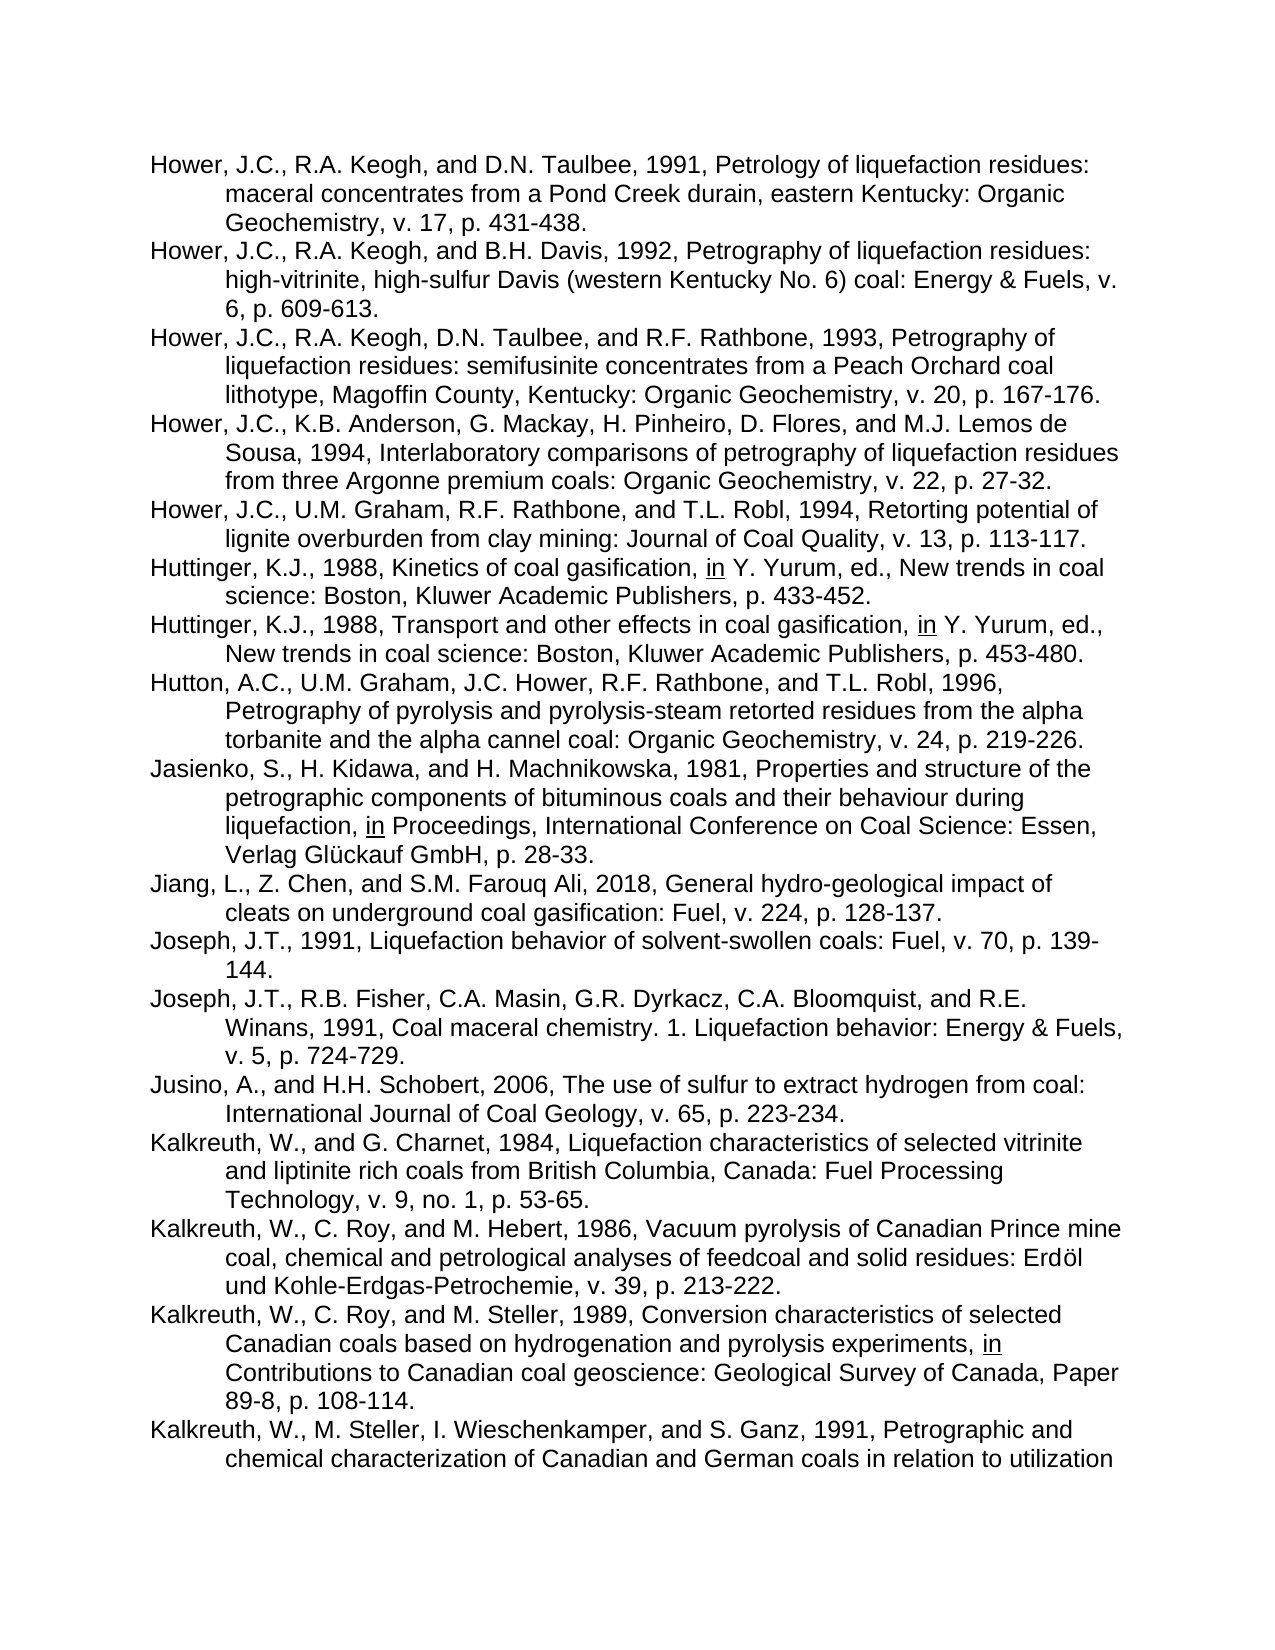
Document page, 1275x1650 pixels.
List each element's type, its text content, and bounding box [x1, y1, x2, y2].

text Hower, J.C., K.B. Anderson, G. Mackay, H. Pinheiro, D. Flores, and M.J. Lemos de Sousa, 1994, Interlaboratory comparisons of petrography of liquefaction residues from three Argonne premium coals: Organic Geochemistry, v. 22, p. 27-32. [150, 409, 1125, 495]
text Jasienko, S., H. Kidawa, and H. Machnikowska, 1981, Properties and structure of the petrographic components of bituminous coals and their behaviour during liquefaction, in Proceedings, International Conference on Coal Science: Essen, Verlag Glückauf GmbH, p. 28-33. [150, 754, 1125, 869]
text Kalkreuth, W., C. Roy, and M. Hebert, 1986, Vacuum pyrolysis of Canadian Prince mine coal, chemical and petrological analyses of feedcoal and solid residues: Erdöl und Kohle-Erdgas-Petrochemie, v. 39, p. 213-222. [150, 1214, 1125, 1300]
text Huttinger, K.J., 1988, Kinetics of coal gasification, in Y. Yurum, ed., New trends in coal science: , Kluwer Academic Publishers, p. 433-452. [150, 552, 1125, 610]
text Jusino, A., and H.H. Schobert, 2006, The use of sulfur to extract hydrogen from coal: International Journal of Coal Geology, v. 65, p. 223-234. [150, 1070, 1125, 1127]
text Joseph, J.T., 1991, Liquefaction behavior of solvent-swollen coals: Fuel, v. 70, p. 139-144. [150, 926, 1125, 984]
text Hower, J.C., U.M. Graham, R.F. Rathbone, and T.L. Robl, 1994, Retorting potential of lignite overburden from clay mining: Journal of Coal Quality, v. 13, p. 113-117. [150, 495, 1125, 552]
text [150, 1415, 1125, 1472]
text Kalkreuth, W., C. Roy, and M. Steller, 1989, Conversion characteristics of selected Canadian coals based on hydrogenation and pyrolysis experiments, in Contributions to Canadian coal geoscience: Geological Survey of Canada, Paper 89-8, p. 108-114. [150, 1300, 1125, 1415]
text Joseph, J.T., R.B. Fisher, C.A. Masin, G.R. Dyrkacz, C.A. Bloomquist, and R.E. Winans, 1991, Coal maceral chemistry. 1. Liquefaction behavior: Energy & Fuels, v. 5, p. 724-729. [150, 984, 1125, 1070]
text Hower, J.C., R.A. Keogh, and D.N. Taulbee, 1991, Petrology of liquefaction residues: maceral concentrates from a Pond Creek durain, eastern : Organic Geochemistry, v. 17, p. 431-438. [150, 150, 1125, 236]
text Kalkreuth, W., and G. Charnet, 1984, Liquefaction characteristics of selected vitrinite and liptinite rich coals from , : Fuel Processing Technology, v. 9, no. 1, p. 53-65. [150, 1127, 1125, 1214]
text Jiang, L., Z. Chen, and S.M. Farouq Ali, 2018, General hydro-geological impact of cleats on underground coal gasification: Fuel, v. 224, p. 128-137. [150, 869, 1125, 926]
text Huttinger, K.J., 1988, Transport and other effects in coal gasification, in Y. Yurum, ed., New trends in coal science: , Kluwer Academic Publishers, p. 453-480. [150, 610, 1125, 667]
text Hower, J.C., R.A. Keogh, D.N. Taulbee, and R.F. Rathbone, 1993, Petrography of liquefaction residues: semifusinite concentrates from a Peach Orchard coal lithotype, : Organic Geochemistry, v. 20, p. 167-176. [150, 322, 1125, 409]
text Hutton, A.C., U.M. Graham, J.C. Hower, R.F. Rathbone, and T.L. Robl, 1996, Petrography of pyrolysis and pyrolysis-steam retorted residues from the alpha torbanite and the alpha cannel coal: Organic Geochemistry, v. 24, p. 219-226. [150, 667, 1125, 754]
text Hower, J.C., R.A. Keogh, and B.H. Davis, 1992, Petrography of liquefaction residues: high-vitrinite, high-sulfur Davis (western Kentucky No. 6) coal: Energy & Fuels, v. 6, p. 609-613. [150, 236, 1125, 322]
